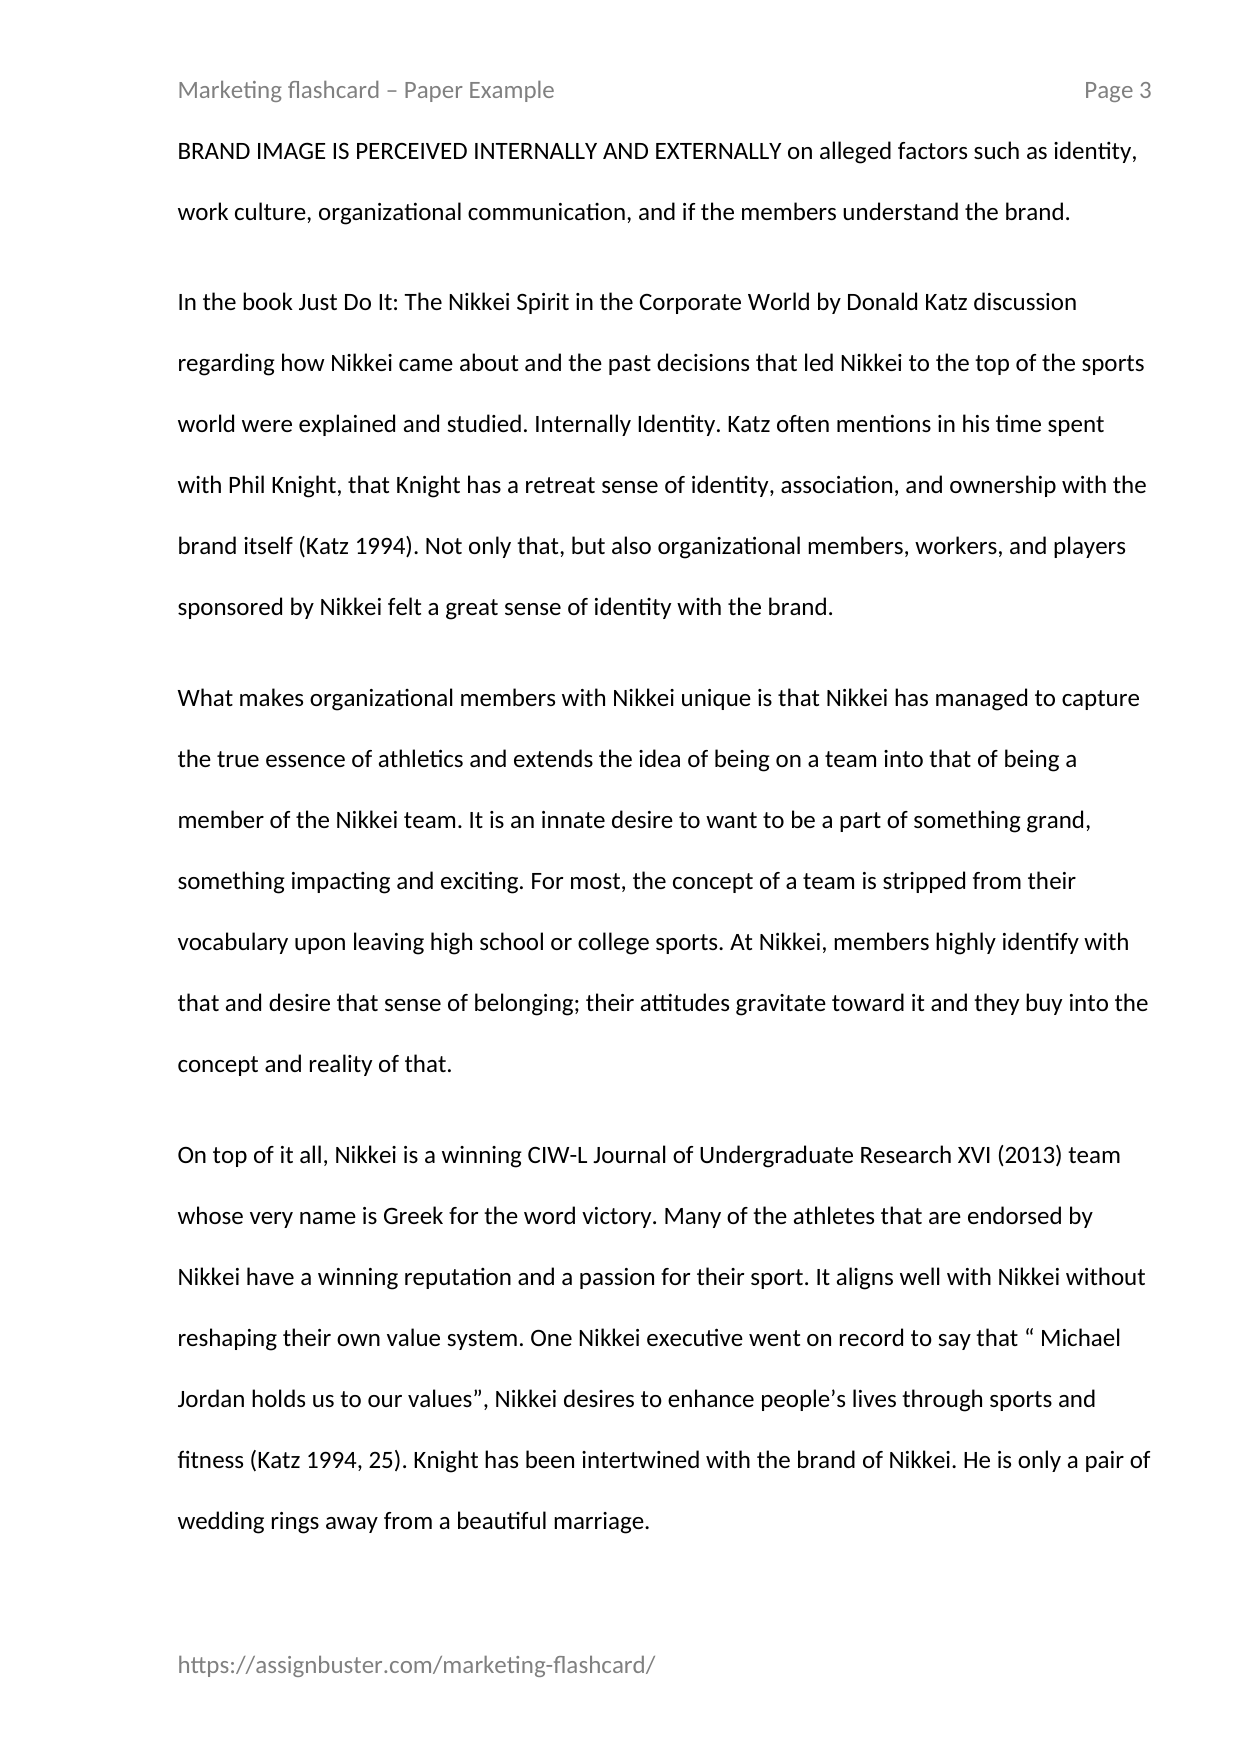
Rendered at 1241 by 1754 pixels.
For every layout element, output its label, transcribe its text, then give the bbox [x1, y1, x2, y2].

text In the book Just Do It: The Nikkei Spirit in the Corporate World by Donald Katz discussion regarding how Nikkei came about and the past decisions that led Nikkei to the top of the sports world were explained and studied. Internally Identity. Katz often mentions in his time spent with Phil Knight, that Knight has a retreat sense of identity, association, and ownership with the brand itself (Katz 1994). Not only that, but also organizational members, workers, and players sponsored by Nikkei felt a great sense of identity with the brand. [177, 286, 1152, 622]
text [177, 135, 1152, 226]
text What makes organizational members with Nikkei unique is that Nikkei has managed to capture the true essence of athletics and extends the idea of being on a team into that of being a member of the Nikkei team. It is an innate desire to want to be a part of something grand, something impacting and exciting. For most, the concept of a team is stripped from their vocabulary upon leaving high school or college sports. At Nikkei, members highly identify with that and desire that sense of belonging; their attitudes gravitate toward it and they buy into the concept and reality of that. [177, 682, 1152, 1079]
text On top of it all, Nikkei is a winning CIW-L Journal of Undergraduate Research XVI (2013) team whose very name is Greek for the word victory. Many of the athletes that are endorsed by Nikkei have a winning reputation and a passion for their sport. It aligns well with Nikkei without reshaping their own value system. One Nikkei executive went on record to say that “ Michael Jordan holds us to our values”, Nikkei desires to enhance people’s lives through sports and fitness (Katz 1994, 25). Knight has been intertwined with the brand of Nikkei. He is only a pair of wedding rings away from a beautiful marriage. [177, 1139, 1152, 1536]
